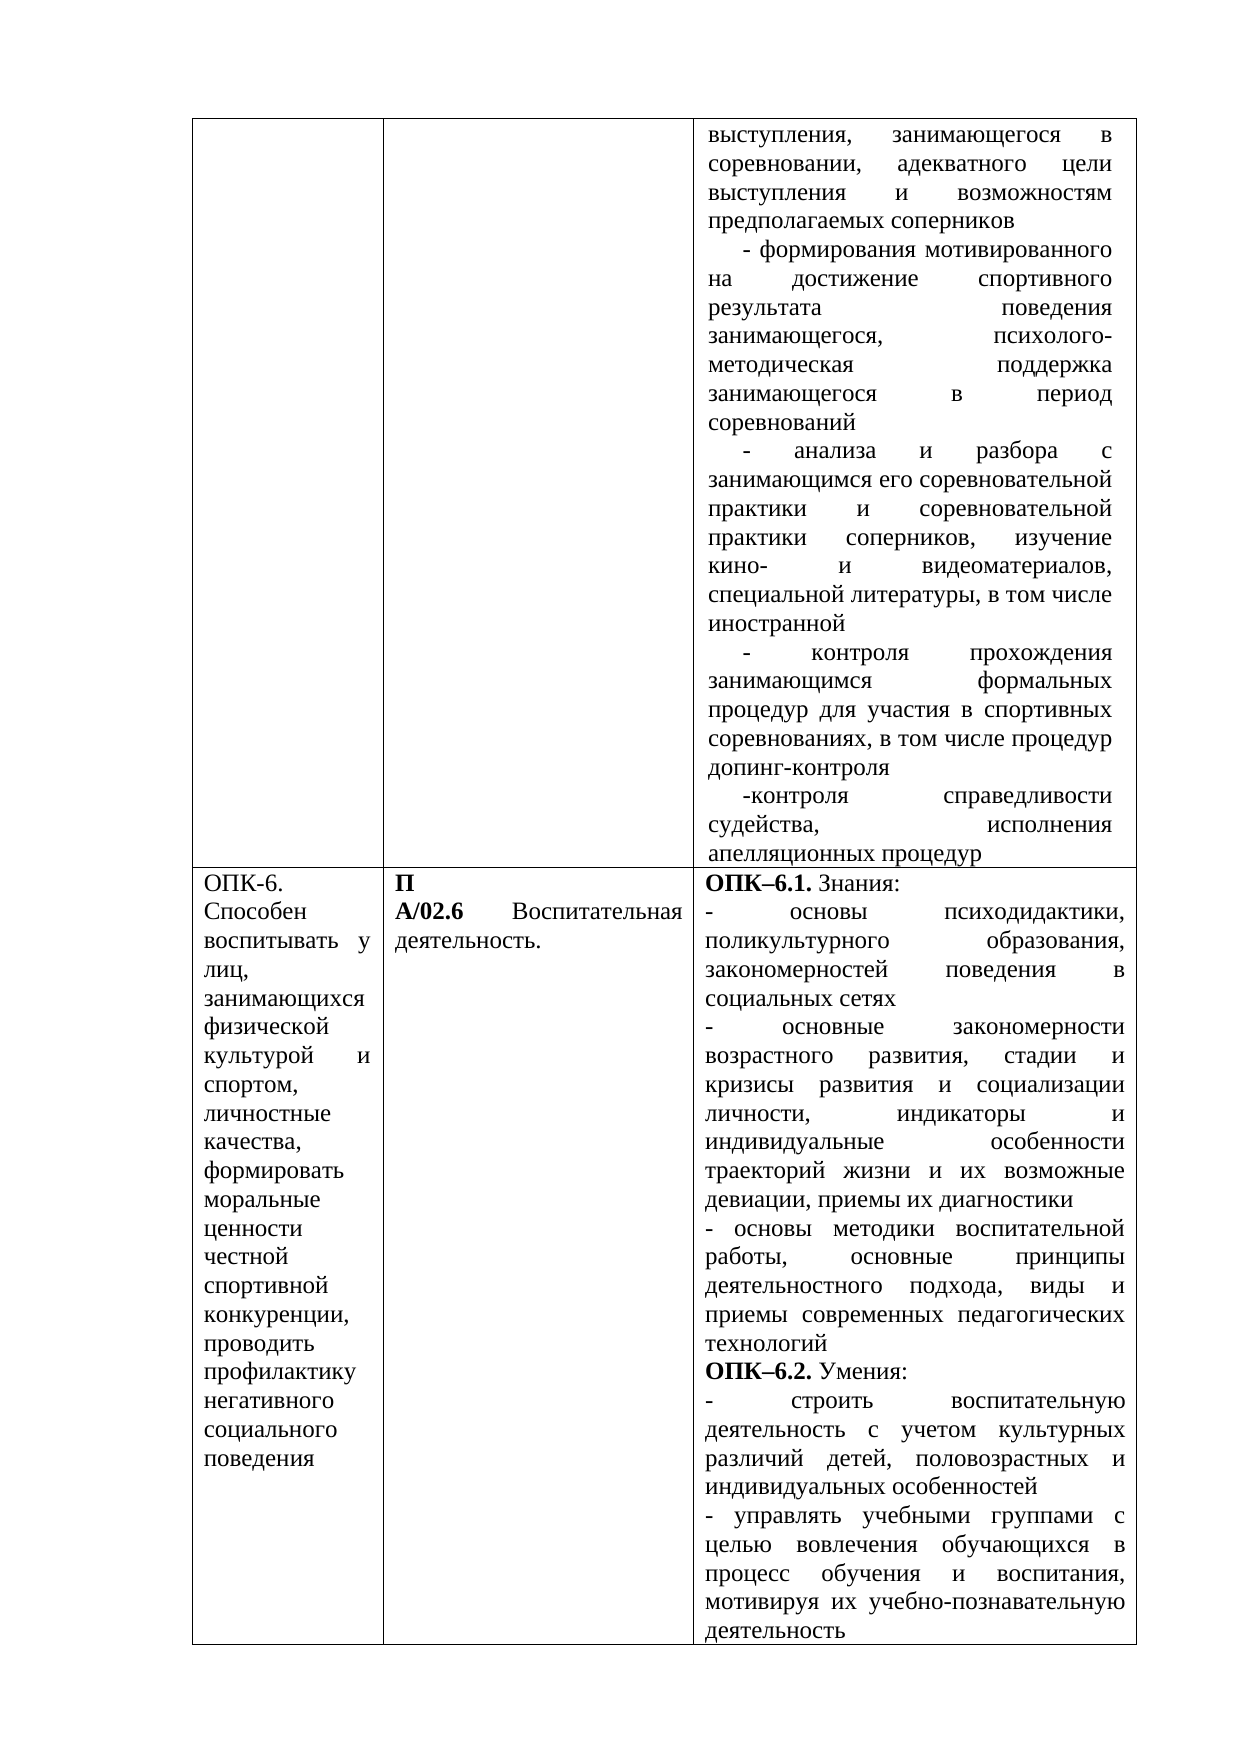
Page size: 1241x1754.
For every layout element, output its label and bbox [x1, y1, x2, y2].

table_cell [694, 868, 1136, 1644]
table_cell [193, 119, 383, 867]
table_cell [193, 868, 383, 1644]
table_cell [694, 119, 1136, 867]
table_cell [384, 868, 693, 1644]
table_cell [384, 119, 693, 867]
